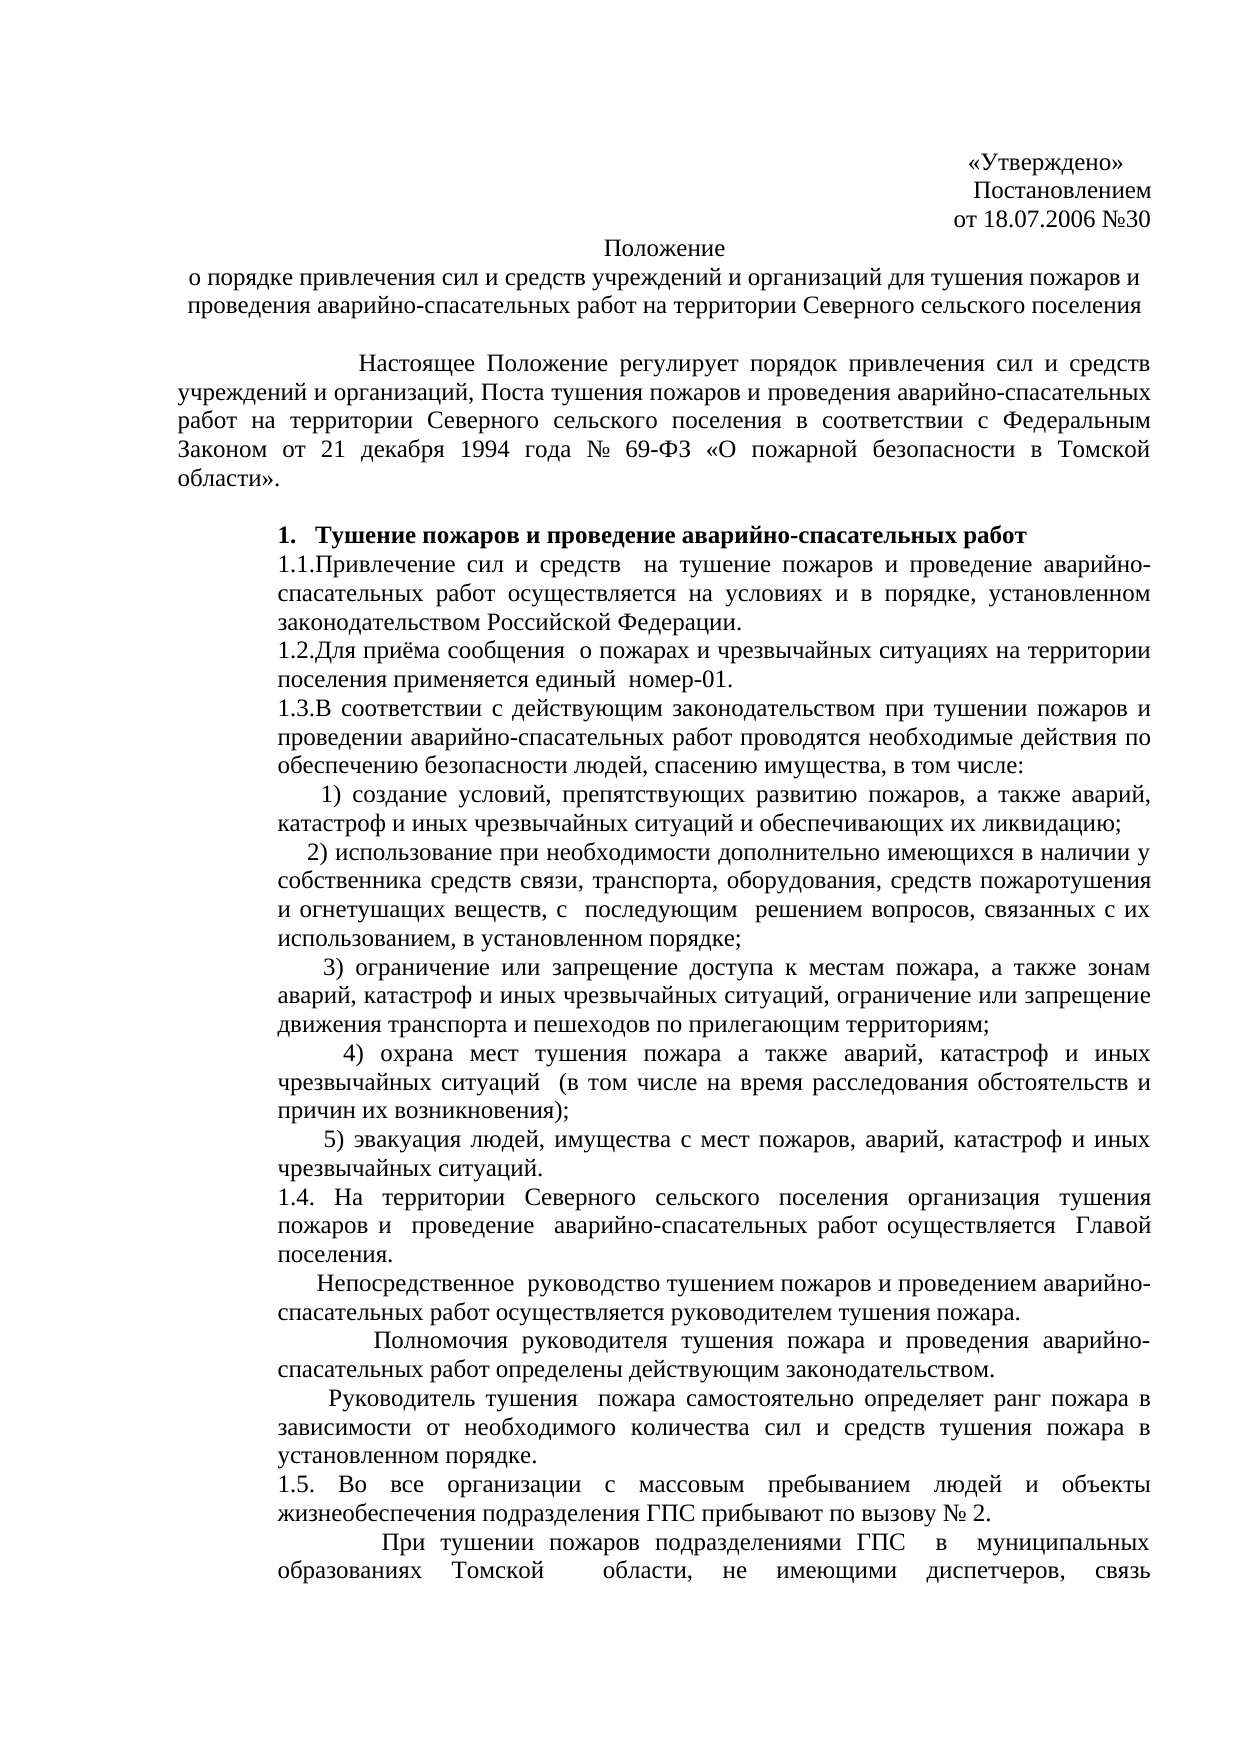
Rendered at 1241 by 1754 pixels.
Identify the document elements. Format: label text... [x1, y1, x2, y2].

text Настоящее Положение регулирует порядок привлечения сил и средств учреждений и организаций, Поста тушения пожаров и проведения аварийно-спасательных работ на территории Северного сельского поселения в соответствии с Федеральным Законом от 21 декабря 1994 года № 69-ФЗ «О пожарной безопасности в Томской области». [177, 348, 1152, 492]
text «Утверждено» [177, 147, 1152, 176]
text 1.1.Привлечение сил и средств на тушение пожаров и проведение аварийно-спасательных работ осуществляется на условиях и в порядке, установленном законодательством Российской Федерации. [277, 549, 1152, 636]
text 1.5. Во все организации с массовым пребыванием людей и объекты жизнеобеспечения подразделения ГПС прибывают по вызову № 2. [277, 1469, 1152, 1527]
text о порядке привлечения сил и средств учреждений и организаций для тушения пожаров и проведения аварийно-спасательных работ на территории Северного сельского поселения [177, 262, 1152, 319]
text 1.3.В соответствии с действующим законодательством при тушении пожаров и проведении аварийно-спасательных работ проводятся необходимые действия по обеспечению безопасности людей, спасению имущества, в том числе: [277, 693, 1152, 779]
list Тушение пожаров и проведение аварийно-спасательных работ [277, 521, 1152, 549]
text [277, 1527, 1152, 1584]
text Непосредственное руководство тушением пожаров и проведением аварийно-спасательных работ осуществляется руководителем тушения пожара. [277, 1268, 1152, 1326]
text 5) эвакуация людей, имущества с мест пожаров, аварий, катастроф и иных чрезвычайных ситуаций. [277, 1124, 1152, 1182]
text Положение [177, 233, 1152, 262]
text 1) создание условий, препятствующих развитию пожаров, а также аварий, катастроф и иных чрезвычайных ситуаций и обеспечивающих их ликвидацию; [277, 779, 1152, 837]
text 1.2.Для приёма сообщения о пожарах и чрезвычайных ситуациях на территории поселения применяется единый номер-01. [277, 636, 1152, 693]
text Руководитель тушения пожара самостоятельно определяет ранг пожара в зависимости от необходимого количества сил и средств тушения пожара в установленном порядке. [277, 1383, 1152, 1469]
text Постановлением [177, 176, 1152, 204]
text 1.4. На территории Северного сельского поселения организация тушения пожаров и проведение аварийно-спасательных работ осуществляется Главой поселения. [277, 1182, 1152, 1268]
text от 18.07.2006 №30 [177, 204, 1152, 233]
text 3) ограничение или запрещение доступа к местам пожара, а также зонам аварий, катастроф и иных чрезвычайных ситуаций, ограничение или запрещение движения транспорта и пешеходов по прилегающим территориям; [277, 952, 1152, 1038]
text 2) использование при необходимости дополнительно имеющихся в наличии у собственника средств связи, транспорта, оборудования, средств пожаротушения и огнетушащих веществ, с последующим решением вопросов, связанных с их использованием, в установленном порядке; [277, 837, 1152, 952]
text 4) охрана мест тушения пожара а также аварий, катастроф и иных чрезвычайных ситуаций (в том числе на время расследования обстоятельств и причин их возникновения); [277, 1038, 1152, 1124]
text Полномочия руководителя тушения пожара и проведения аварийно-спасательных работ определены действующим законодательством. [277, 1326, 1152, 1383]
